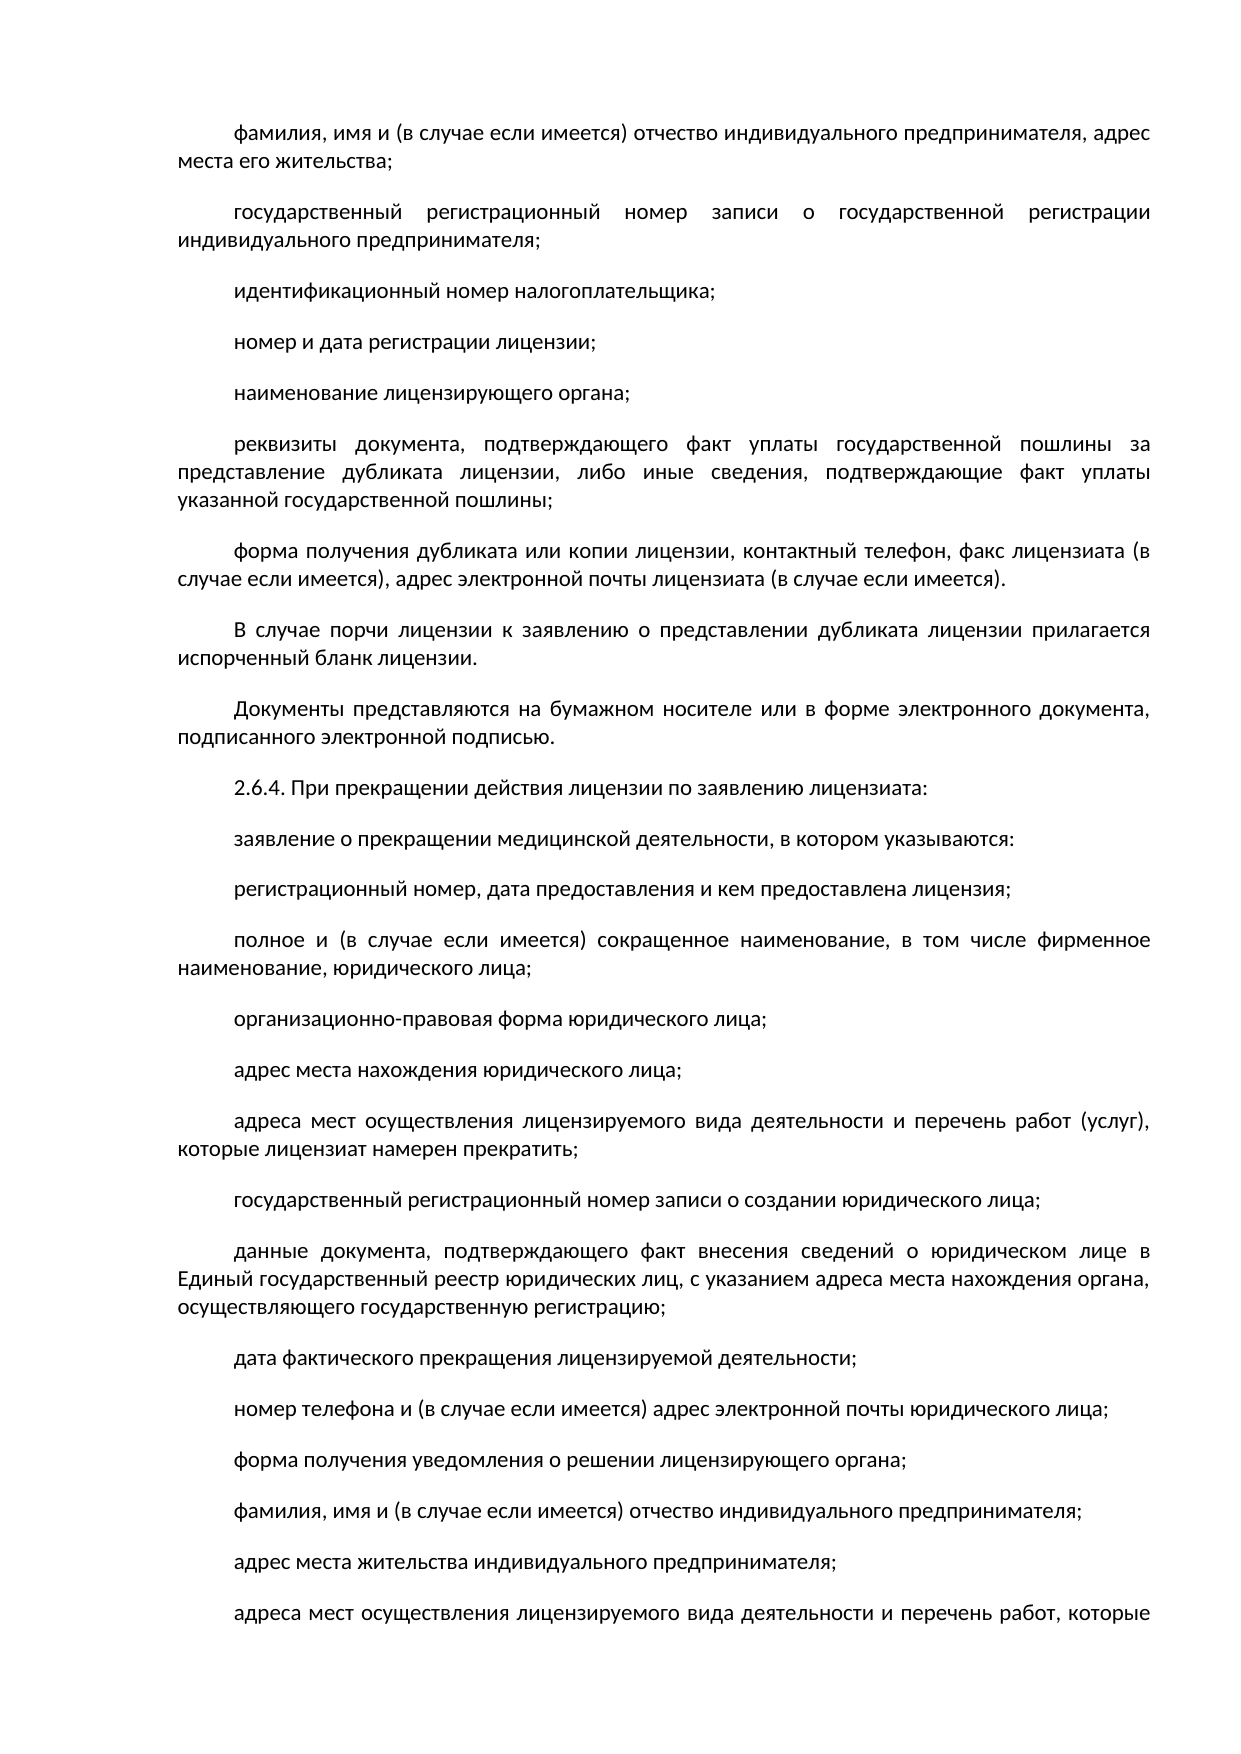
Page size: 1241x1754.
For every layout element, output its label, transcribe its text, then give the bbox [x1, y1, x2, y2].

text реквизиты документа, подтверждающего факт уплаты государственной пошлины за представление дубликата лицензии, либо иные сведения, подтверждающие факт уплаты указанной государственной пошлины; [177, 429, 1152, 513]
text заявление о прекращении медицинской деятельности, в котором указываются: [177, 824, 1152, 852]
text данные документа, подтверждающего факт внесения сведений о юридическом лице в Единый государственный реестр юридических лиц, с указанием адреса места нахождения органа, осуществляющего государственную регистрацию; [177, 1236, 1152, 1320]
text идентификационный номер налогоплательщика; [177, 276, 1152, 304]
text государственный регистрационный номер записи о государственной регистрации индивидуального предпринимателя; [177, 197, 1152, 253]
text регистрационный номер, дата предоставления и кем предоставлена лицензия; [177, 874, 1152, 903]
text форма получения дубликата или копии лицензии, контактный телефон, факс лицензиата (в случае если имеется), адрес электронной почты лицензиата (в случае если имеется). [177, 536, 1152, 592]
text номер и дата регистрации лицензии; [177, 327, 1152, 355]
text фамилия, имя и (в случае если имеется) отчество индивидуального предпринимателя; [177, 1496, 1152, 1524]
text наименование лицензирующего органа; [177, 378, 1152, 406]
text Документы представляются на бумажном носителе или в форме электронного документа, подписанного электронной подписью. [177, 694, 1152, 750]
text фамилия, имя и (в случае если имеется) отчество индивидуального предпринимателя, адрес места его жительства; [177, 118, 1152, 174]
text номер телефона и (в случае если имеется) адрес электронной почты юридического лица; [177, 1394, 1152, 1422]
text адрес места жительства индивидуального предпринимателя; [177, 1547, 1152, 1575]
text организационно-правовая форма юридического лица; [177, 1004, 1152, 1032]
text адреса мест осуществления лицензируемого вида деятельности и перечень работ (услуг), которые лицензиат намерен прекратить; [177, 1106, 1152, 1162]
text полное и (в случае если имеется) сокращенное наименование, в том числе фирменное наименование, юридического лица; [177, 926, 1152, 982]
text государственный регистрационный номер записи о создании юридического лица; [177, 1185, 1152, 1213]
text дата фактического прекращения лицензируемой деятельности; [177, 1343, 1152, 1371]
text форма получения уведомления о решении лицензирующего органа; [177, 1445, 1152, 1473]
text 2.6.4. При прекращении действия лицензии по заявлению лицензиата: [177, 773, 1152, 801]
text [177, 1598, 1152, 1626]
text В случае порчи лицензии к заявлению о представлении дубликата лицензии прилагается испорченный бланк лицензии. [177, 615, 1152, 671]
text адрес места нахождения юридического лица; [177, 1055, 1152, 1083]
